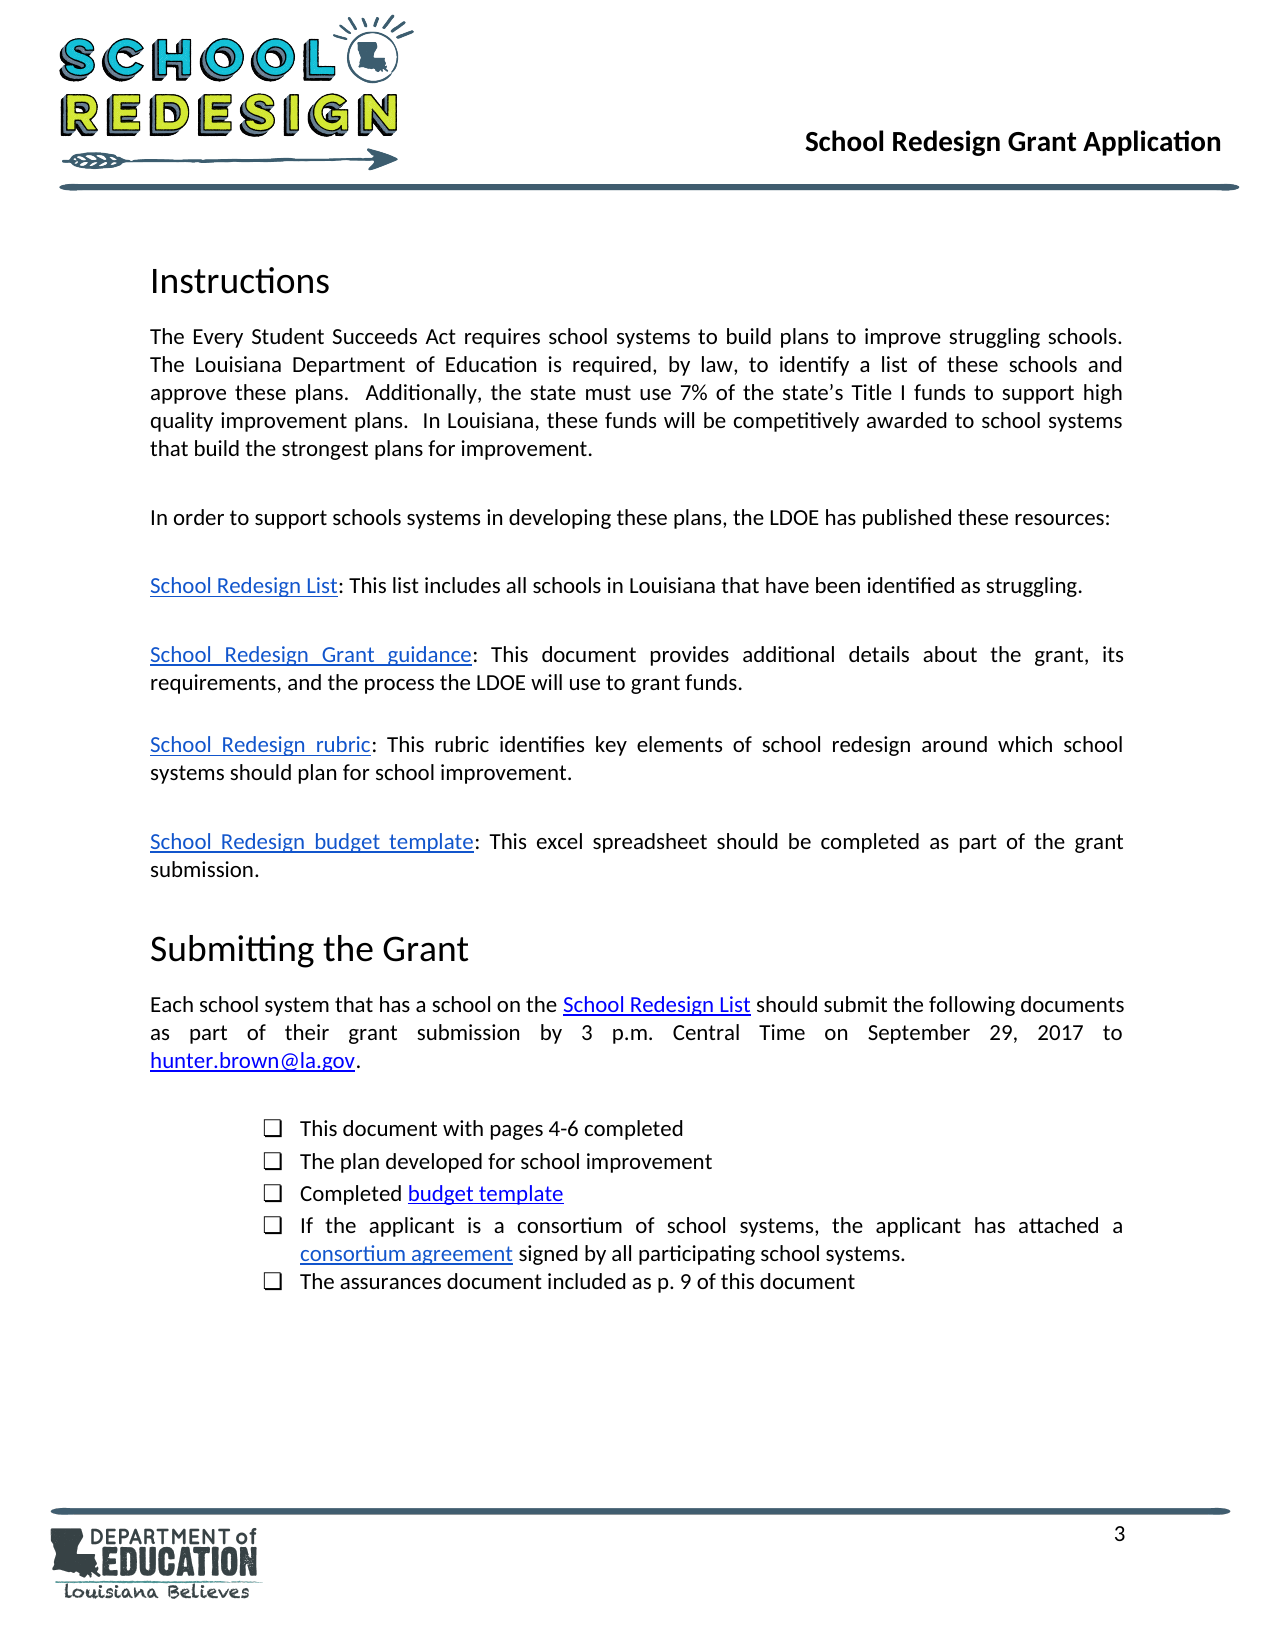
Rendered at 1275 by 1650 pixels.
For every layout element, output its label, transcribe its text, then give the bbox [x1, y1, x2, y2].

list This document with pages 4-6 completed [262, 1114, 1125, 1143]
picture [28, 0, 1247, 206]
picture [17, 1492, 1241, 1612]
text In order to support schools systems in developing these plans, the LDOE has published these resources: [150, 503, 1125, 531]
subtitle Instructions [150, 257, 1125, 303]
text School Redesign budget template: This excel spreadsheet should be completed as part of the grant submission. [150, 827, 1125, 883]
text School Redesign rubric: This rubric identifies key elements of school redesign around which school systems should plan for school improvement. [150, 702, 1125, 787]
text School Redesign List: This list includes all schools in Louisiana that have been identified as struggling. [150, 572, 1125, 600]
list Completed budget template [262, 1179, 1125, 1207]
text School Redesign Grant guidance: This document provides additional details about the grant, its requirements, and the process the LDOE will use to grant funds. [150, 640, 1125, 696]
list If the applicant is a consortium of school systems, the applicant has attached a consortium agreement signed by all participating school systems. [262, 1211, 1125, 1267]
text The Every Student Succeeds Act requires school systems to build plans to improve struggling schools. The Louisiana Department of Education is required, by law, to identify a list of these schools and approve these plans. Additionally, the state must use 7% of the state’s Title I funds to support high quality improvement plans. In Louisiana, these funds will be competitively awarded to school systems that build the strongest plans for improvement. [150, 322, 1125, 463]
list The plan developed for school improvement [262, 1147, 1125, 1175]
list The assurances document included as p. 9 of this document [262, 1267, 1125, 1295]
text Each school system that has a school on the School Redesign List should submit the following documents as part of their grant submission by 3 p.m. Central Time on September 29, 2017 to hunter.brown@la.gov. [150, 990, 1125, 1074]
subtitle Submitting the Grant [150, 925, 1125, 971]
